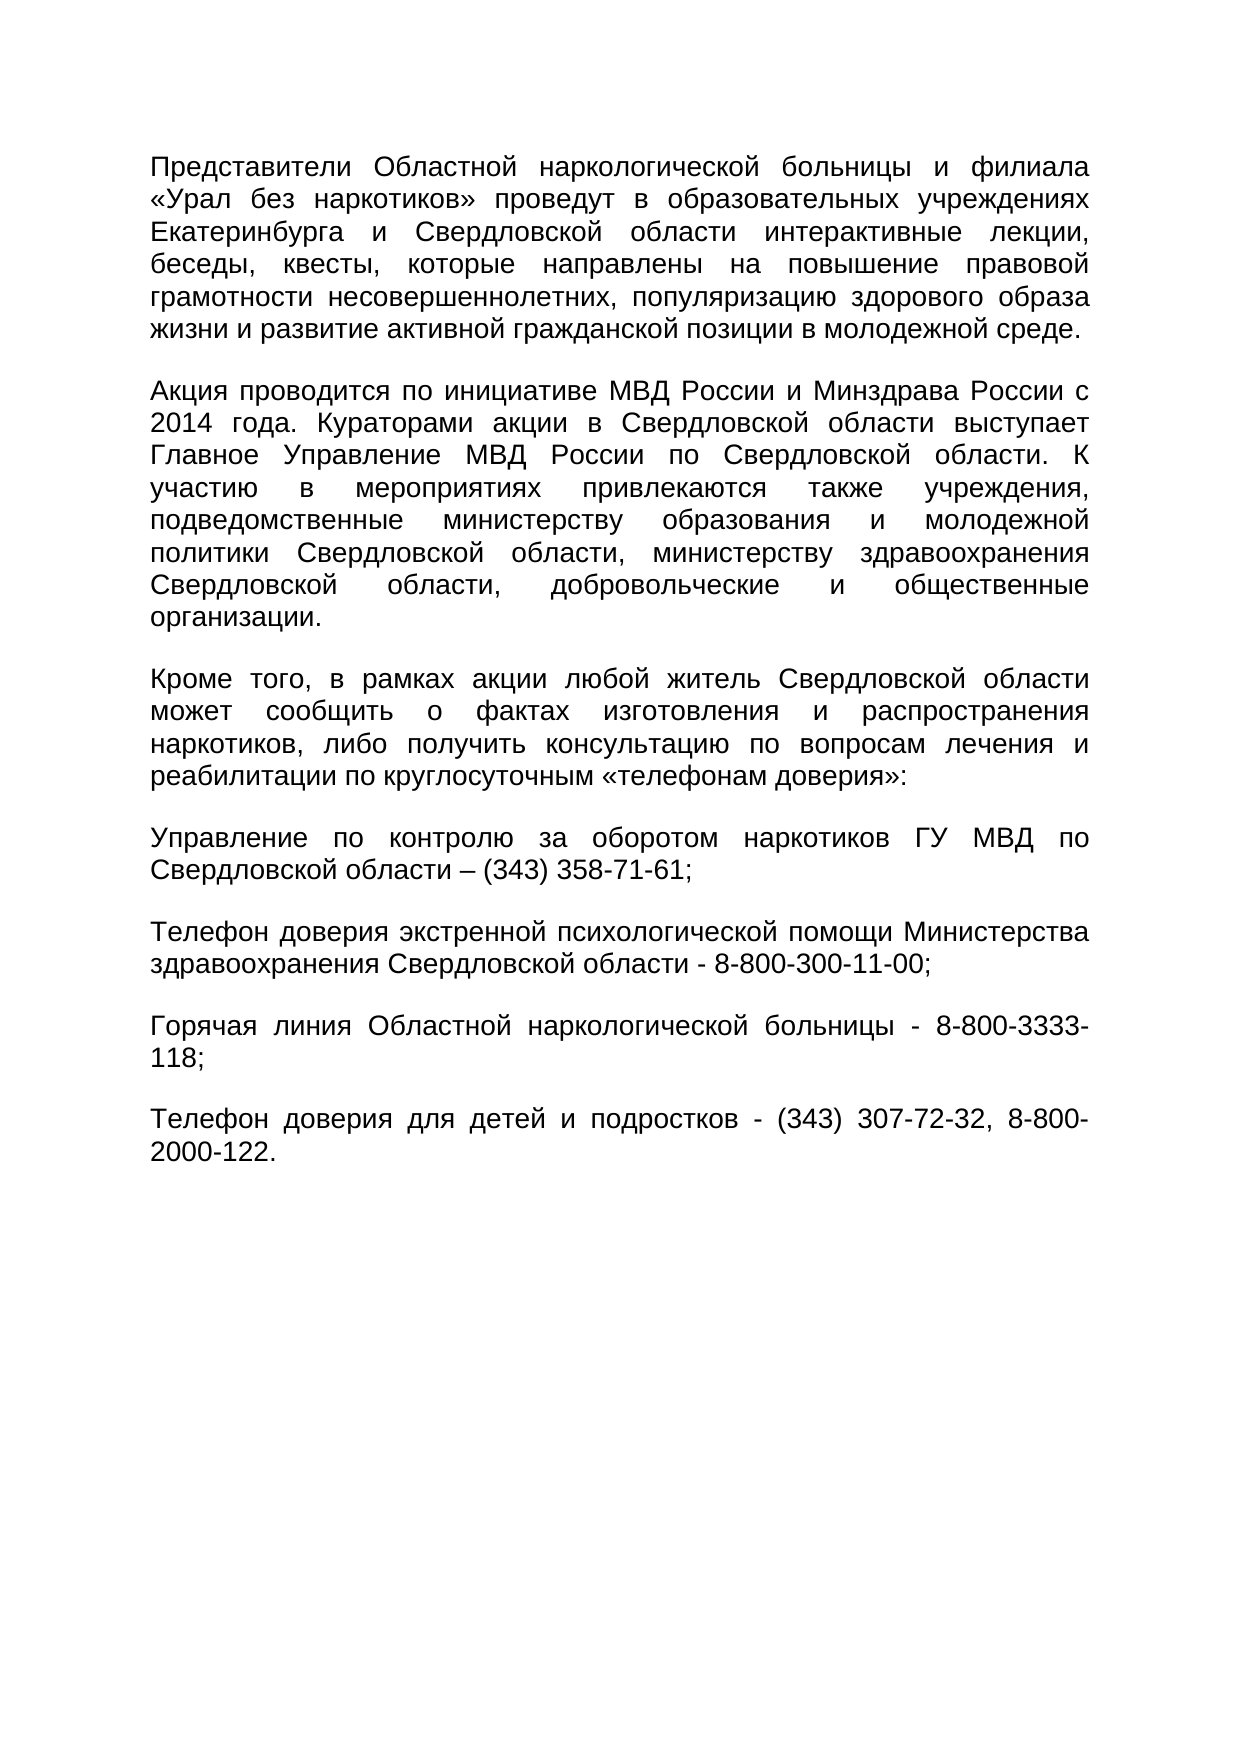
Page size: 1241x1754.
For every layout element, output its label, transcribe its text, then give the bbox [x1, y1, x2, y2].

text Управление по контролю за оборотом наркотиков ГУ МВД по Свердловской области – (343) 358-71-61; [150, 821, 1090, 885]
text Акция проводится по инициативе МВД России и Минздрава России с 2014 года. Кураторами акции в Свердловской области выступает Главное Управление МВД России по Свердловской области. К участию в мероприятиях привлекаются также учреждения, подведомственные министерству образования и молодежной политики Свердловской области, министерству здравоохранения Свердловской области, добровольческие и общественные организации. [150, 373, 1090, 633]
text Телефон доверия для детей и подростков - (343) 307-72-32, 8-800-2000-122. [150, 1102, 1090, 1167]
text Горячая линия Областной наркологической больницы - 8-800-3333-118; [150, 1008, 1090, 1073]
text Представители Областной наркологической больницы и филиала «Урал без наркотиков» проведут в образовательных учреждениях Екатеринбурга и Свердловской области интерактивные лекции, беседы, квесты, которые направлены на повышение правовой грамотности несовершеннолетних, популяризацию здорового образа жизни и развитие активной гражданской позиции в молодежной среде. [150, 150, 1090, 344]
text Кроме того, в рамках акции любой житель Свердловской области может сообщить о фактах изготовления и распространения наркотиков, либо получить консультацию по вопросам лечения и реабилитации по круглосуточным «телефонам доверия»: [150, 662, 1090, 791]
text Телефон доверия экстренной психологической помощи Министерства здравоохранения Свердловской области - 8-800-300-11-00; [150, 914, 1090, 979]
